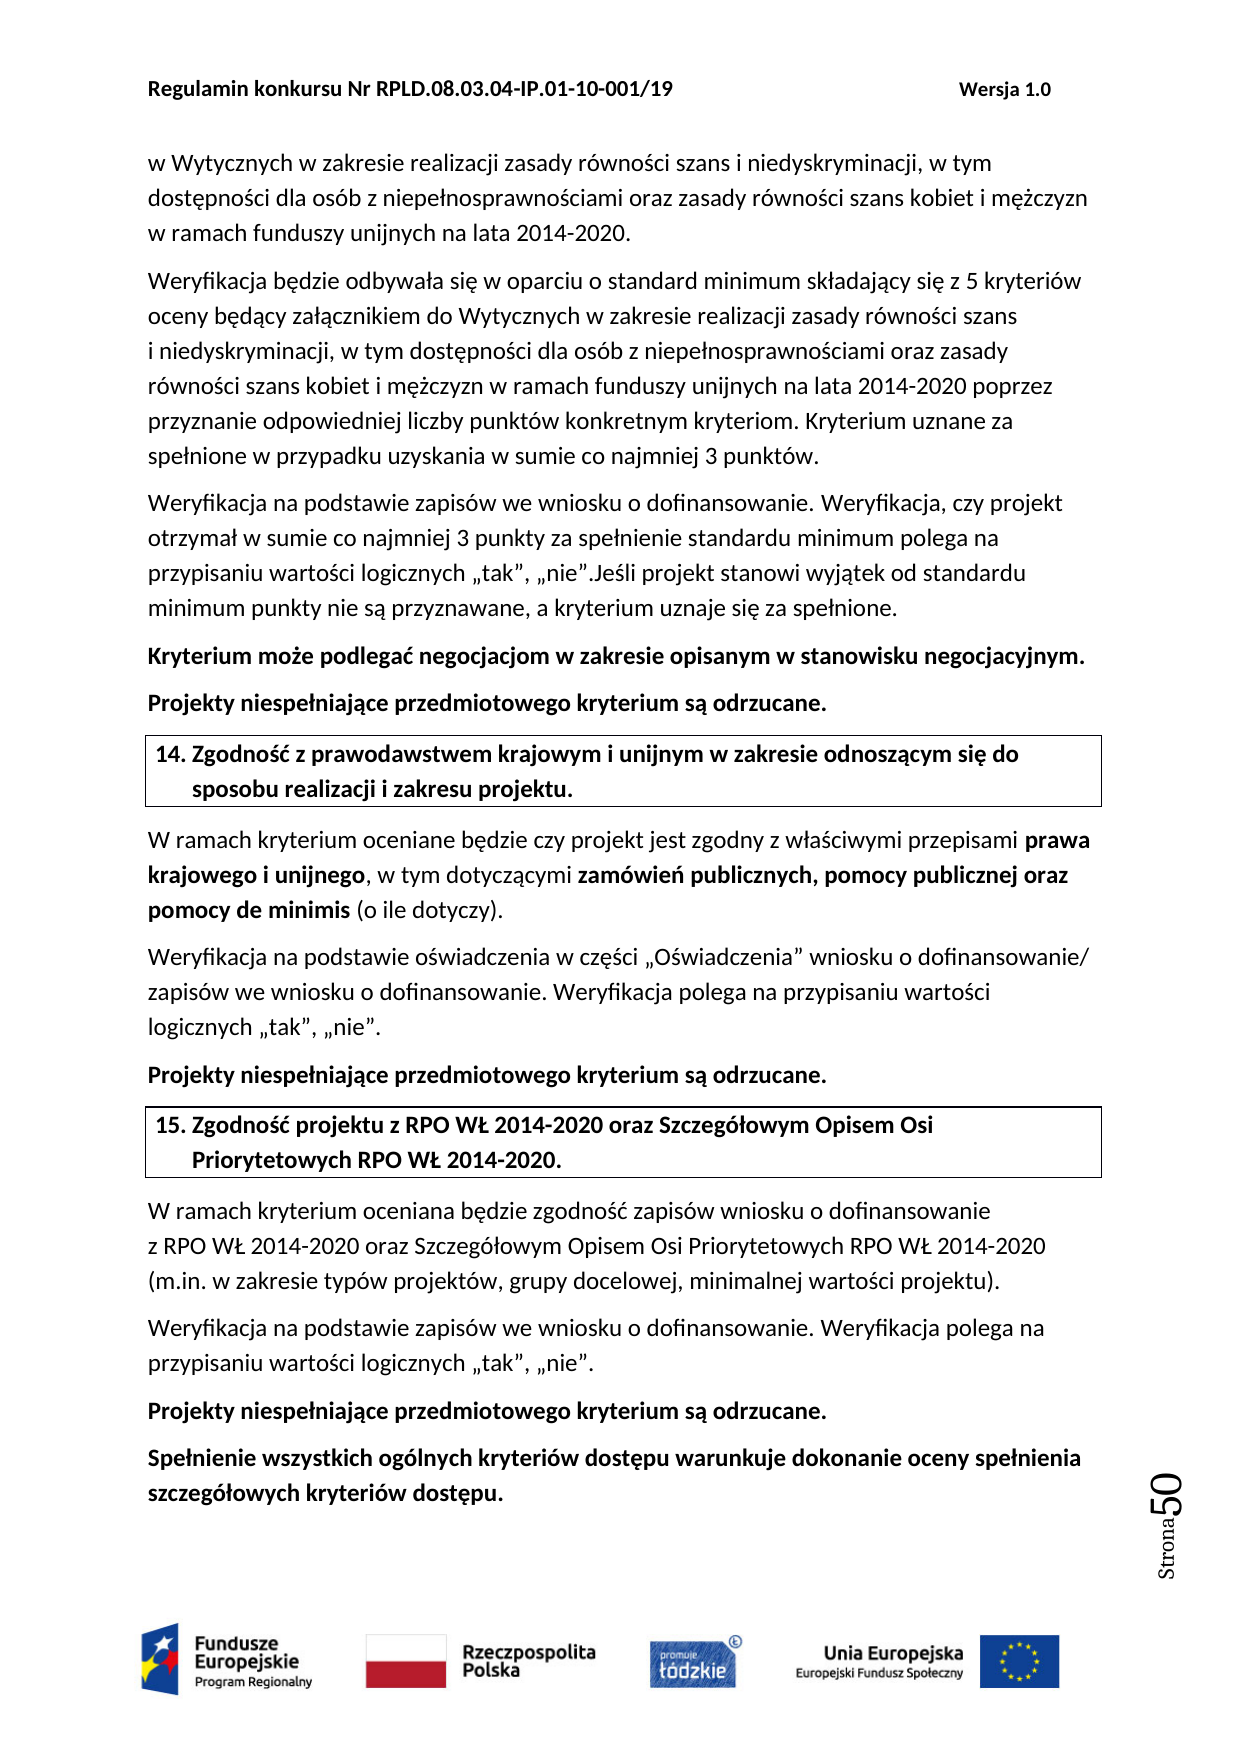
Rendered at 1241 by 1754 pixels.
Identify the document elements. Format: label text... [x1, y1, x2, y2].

text Weryfikacja na podstawie zapisów we wniosku o dofinansowanie. Weryfikacja polega na przypisaniu wartości logicznych „tak”, „nie”. [148, 1313, 1093, 1378]
text Weryfikacja na podstawie oświadczenia w części „Oświadczenia” wniosku o dofinansowanie/ zapisów we wniosku o dofinansowanie. Weryfikacja polega na przypisaniu wartości logicznych „tak”, „nie”. [148, 941, 1093, 1042]
list Zgodność projektu z RPO WŁ 2014-2020 oraz Szczegółowym Opisem Osi Priorytetowych RPO WŁ 2014-2020. [146, 1108, 1101, 1177]
picture [53, 1561, 1105, 1751]
text W ramach kryterium oceniana będzie zgodność zapisów wniosku o dofinansowanie z RPO WŁ 2014-2020 oraz Szczegółowym Opisem Osi Priorytetowych RPO WŁ 2014-2020 (m.in. w zakresie typów projektów, grupy docelowej, minimalnej wartości projektu). [148, 1195, 1093, 1296]
list Zgodność z prawodawstwem krajowym i unijnym w zakresie odnoszącym się do sposobu realizacji i zakresu projektu. [146, 736, 1101, 806]
text Spełnienie wszystkich ogólnych kryteriów dostępu warunkuje dokonanie oceny spełnienia szczegółowych kryteriów dostępu. [148, 1443, 1093, 1508]
text W ramach kryterium oceniane będzie czy projekt jest zgodny z właściwymi przepisami prawa krajowego i unijnego, w tym dotyczącymi zamówień publicznych, pomocy publicznej oraz pomocy de minimis (o ile dotyczy). [148, 824, 1093, 924]
text Projekty niespełniające przedmiotowego kryterium są odrzucane. [148, 1395, 1093, 1426]
text Kryterium może podlegać negocjacjom w zakresie opisanym w stanowisku negocjacyjnym. [148, 640, 1093, 671]
text Projekty niespełniające przedmiotowego kryterium są odrzucane. [148, 1059, 1093, 1089]
text Weryfikacja będzie odbywała się w oparciu o standard minimum składający się z 5 kryteriów oceny będący załącznikiem do Wytycznych w zakresie realizacji zasady równości szans i niedyskryminacji, w tym dostępności dla osób z niepełnosprawnościami oraz zasady równości szans kobiet i mężczyzn w ramach funduszy unijnych na lata 2014-2020 poprzez przyznanie odpowiedniej liczby punktów konkretnym kryteriom. Kryterium uznane za spełnione w przypadku uzyskania w sumie co najmniej 3 punktów. [148, 265, 1093, 471]
text Projekty niespełniające przedmiotowego kryterium są odrzucane. [148, 688, 1093, 718]
text Weryfikacja na podstawie zapisów we wniosku o dofinansowanie. Weryfikacja, czy projekt otrzymał w sumie co najmniej 3 punkty za spełnienie standardu minimum polega na przypisaniu wartości logicznych „tak”, „nie”.Jeśli projekt stanowi wyjątek od standardu minimum punkty nie są przyznawane, a kryterium uznaje się za spełnione. [148, 488, 1093, 623]
